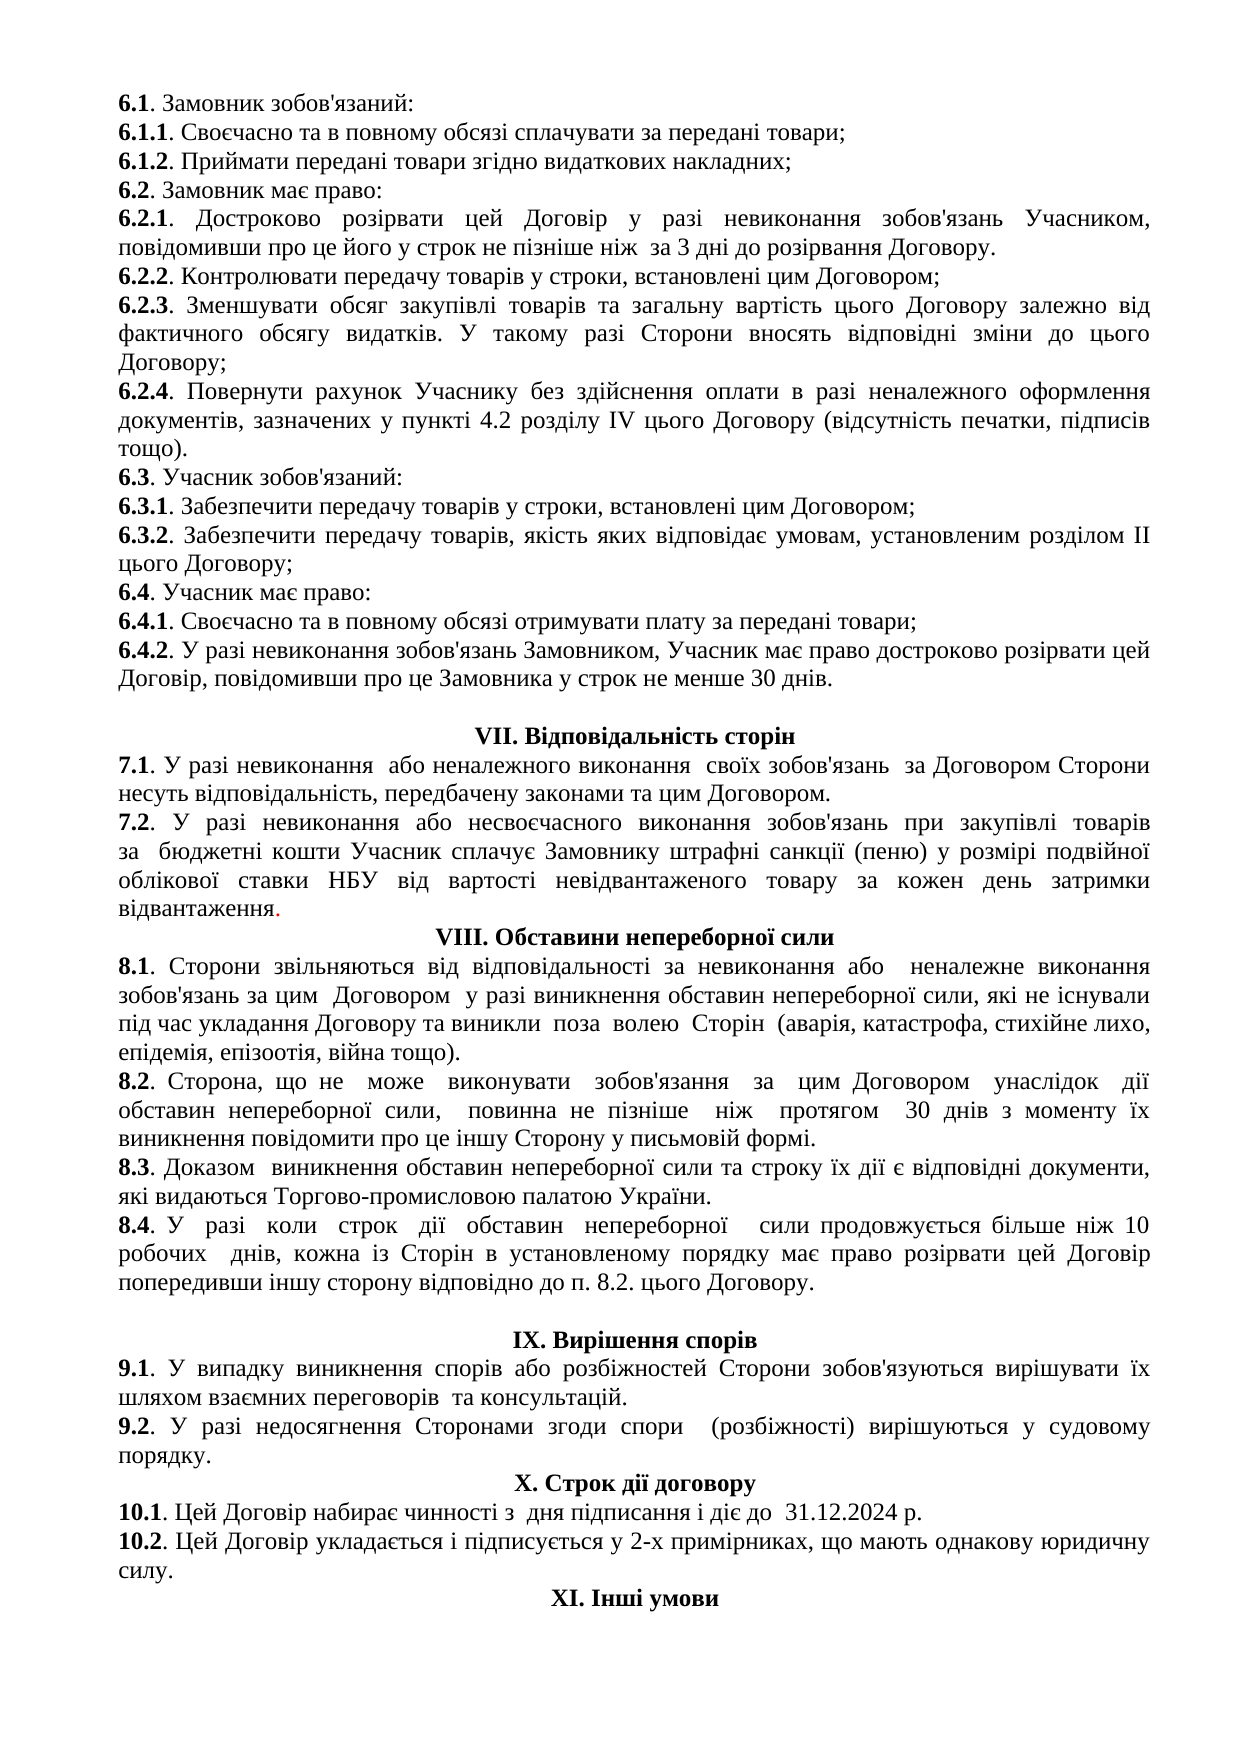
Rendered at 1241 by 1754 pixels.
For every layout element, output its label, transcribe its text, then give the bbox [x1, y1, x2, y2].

text 7.1. У разі невиконання або неналежного виконання своїх зобов'язань за Договором Сторони несуть відповідальність, передбачену законами та цим Договором. [118, 750, 1152, 807]
text 10.2. Цей Договір укладається і підписується у 2-х примірниках, що мають однакову юридичну силу. [118, 1526, 1152, 1583]
text IX. Вирішення спорів [118, 1325, 1152, 1353]
text 9.2. У разі недосягнення Сторонами згоди спори (розбіжності) вирішуються у судовому порядку. [118, 1411, 1152, 1468]
text 8.2. Сторона, що не може виконувати зобов'язання за цим Договором унаслідок дії обставин непереборної сили, повинна не пізніше ніж протягом 30 днів з моменту їх виникнення повідомити про це іншу Сторону у письмовій формі. [118, 1066, 1152, 1152]
text 7.2. У разі невиконання або несвоєчасного виконання зобов'язань при закупівлі товарів за бюджетні кошти Учасник сплачує Замовнику штрафні санкції (пеню) у розмірі подвійної облікової ставки НБУ від вартості невідвантаженого товару за кожен день затримки відвантаження. [118, 807, 1152, 922]
text 6.2.3. Зменшувати обсяг закупівлі товарів та загальну вартість цього Договору залежно від фактичного обсягу видатків. У такому разі Сторони вносять відповідні зміни до цього Договору; [118, 290, 1152, 376]
text 6.2.2. Контролювати передачу товарів у строки, встановлені цим Договором; [118, 261, 1152, 290]
text X. Строк дії договору [118, 1468, 1152, 1497]
text VIII. Обставини непереборної сили [118, 922, 1152, 951]
text VII. Відповідальність сторін [118, 721, 1152, 750]
text 6.4.1. Своєчасно та в повному обсязі отримувати плату за передані товари; [118, 606, 1152, 635]
text 6.4. Учасник має право: [118, 577, 1152, 606]
text 6.1.1. Своєчасно та в повному обсязі сплачувати за передані товари; [118, 117, 1152, 146]
text XI. Інші умови [118, 1583, 1152, 1612]
text 6.2.1. Достроково розірвати цей Договір у разі невиконання зобов'язань Учасником, повідомивши про це його у строк не пізніше ніж за 3 дні до розірвання Договору. [118, 203, 1152, 261]
text 6.3.2. Забезпечити передачу товарів, якість яких відповідає умовам, установленим розділом II цього Договору; [118, 520, 1152, 577]
text 6.3.1. Забезпечити передачу товарів у строки, встановлені цим Договором; [118, 491, 1152, 520]
text 6.2.4. Повернути рахунок Учаснику без здійснення оплати в разі неналежного оформлення документів, зазначених у пункті 4.2 розділу IV цього Договору (відсутність печатки, підписів тощо). [118, 376, 1152, 462]
text 9.1. У випадку виникнення спорів або розбіжностей Сторони зобов'язуються вирішувати їх шляхом взаємних переговорів та консультацій. [118, 1353, 1152, 1411]
text 8.3. Доказом виникнення обставин непереборної сили та строку їх дії є відповідні документи, які видаються Торгово-промисловою палатою України. [118, 1152, 1152, 1210]
text 8.4. У разі коли строк дії обставин непереборної сили продовжується більше ніж 10 робочих днів, кожна із Сторін в установленому порядку має право розірвати цей Договір попередивши іншу сторону відповідно до п. 8.2. цього Договору. [118, 1210, 1152, 1296]
text 6.1. Замовник зобов'язаний: [118, 88, 1152, 117]
text 6.1.2. Приймати передані товари згідно видаткових накладних; [118, 146, 1152, 175]
text 10.1. Цей Договір набирає чинності з дня підписання і діє до 31.12.2024 р. [118, 1497, 1152, 1526]
text 6.3. Учасник зобов'язаний: [118, 462, 1152, 491]
text 6.2. Замовник має право: [118, 175, 1152, 203]
text 6.4.2. У разі невиконання зобов'язань Замовником, Учасник має право достроково розірвати цей Договір, повідомивши про це Замовника у строк не менше 30 днів. [118, 635, 1152, 692]
text 8.1. Сторони звільняються від відповідальності за невиконання або неналежне виконання зобов'язань за цим Договором у разі виникнення обставин непереборної сили, які не існували під час укладання Договору та виникли поза волею Сторін (аварія, катастрофа, стихійне лихо, епідемія, епізоотія, війна тощо). [118, 951, 1152, 1066]
